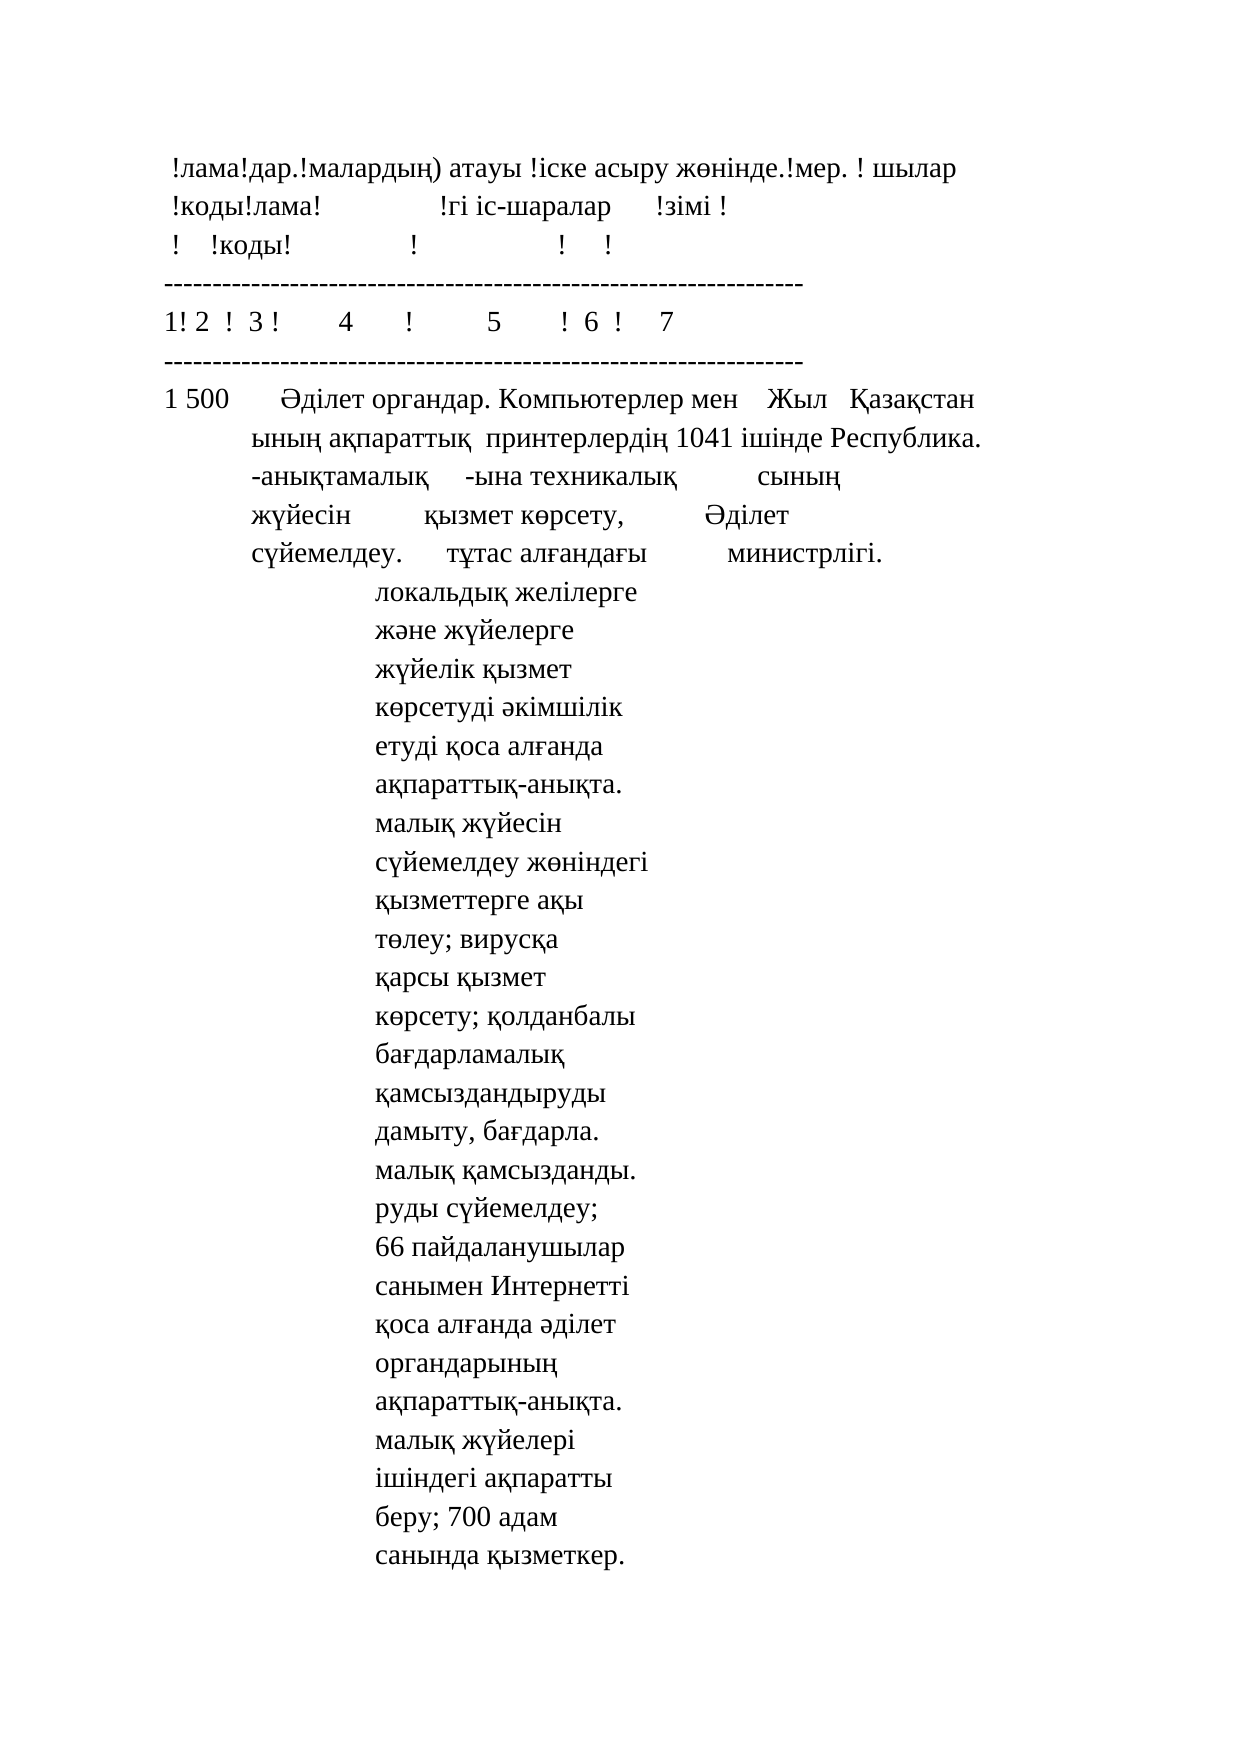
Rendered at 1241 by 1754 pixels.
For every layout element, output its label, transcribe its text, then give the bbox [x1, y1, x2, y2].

text жүйелiк қызмет [112, 651, 1128, 684]
text көрсету; қолданбалы [112, 998, 1128, 1031]
text етудi қоса алғанда [112, 728, 1128, 762]
text ақпараттық-анықта. [112, 1383, 1128, 1417]
text iшiндегi ақпаратты [112, 1460, 1128, 1494]
text !коды!лама! !гі іс-шаралар !зімі ! [112, 188, 1128, 222]
text және жүйелерге [112, 612, 1128, 646]
text қызметтерге ақы [112, 882, 1128, 916]
text !лама!дар.!малардың) атауы !іске асыру жөнінде.!мер. ! шылар [112, 150, 1128, 183]
text қарсы қызмет [112, 959, 1128, 993]
text малық жүйелерi [112, 1422, 1128, 1455]
text санында қызметкер. [112, 1537, 1128, 1571]
text қоса алғанда әдiлет [112, 1306, 1128, 1340]
text қамсыздандыруды [112, 1075, 1128, 1108]
text малық жүйесiн [112, 805, 1128, 839]
text көрсетудi әкiмшiлiк [112, 689, 1128, 723]
text сүйемелдеу жөнiндегi [112, 844, 1128, 877]
text санымен Интернеттi [112, 1268, 1128, 1301]
text руды сүйемелдеу; [112, 1191, 1128, 1224]
text 1 500 Әдiлет органдар. Компьютерлер мен Жыл Қазақстан [112, 381, 1128, 415]
text малық қамсызданды. [112, 1152, 1128, 1186]
text беру; 700 адам [112, 1499, 1128, 1532]
text ының ақпараттық принтерлердің 1041 ішінде Республика. [112, 420, 1128, 453]
text төлеу; вирусқа [112, 921, 1128, 954]
text 1! 2 ! 3 ! 4 ! 5 ! 6 ! 7 [112, 304, 1128, 338]
text ------------------------------------------------------------------ [112, 343, 1128, 376]
text ! !коды! ! ! ! [112, 227, 1128, 261]
text локальдық желiлерге [112, 574, 1128, 607]
text ақпараттық-анықта. [112, 767, 1128, 800]
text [112, 266, 1128, 299]
text бағдарламалық [112, 1036, 1128, 1070]
text сүйемелдеу. тұтас алғандағы министрлігі. [112, 535, 1128, 569]
text органдарының [112, 1345, 1128, 1378]
text 66 пайдаланушылар [112, 1229, 1128, 1263]
text -анықтамалық -ына техникалық сының [112, 458, 1128, 492]
text дамыту, бағдарла. [112, 1113, 1128, 1147]
text жүйесiн қызмет көрсету, Әділет [112, 497, 1128, 530]
